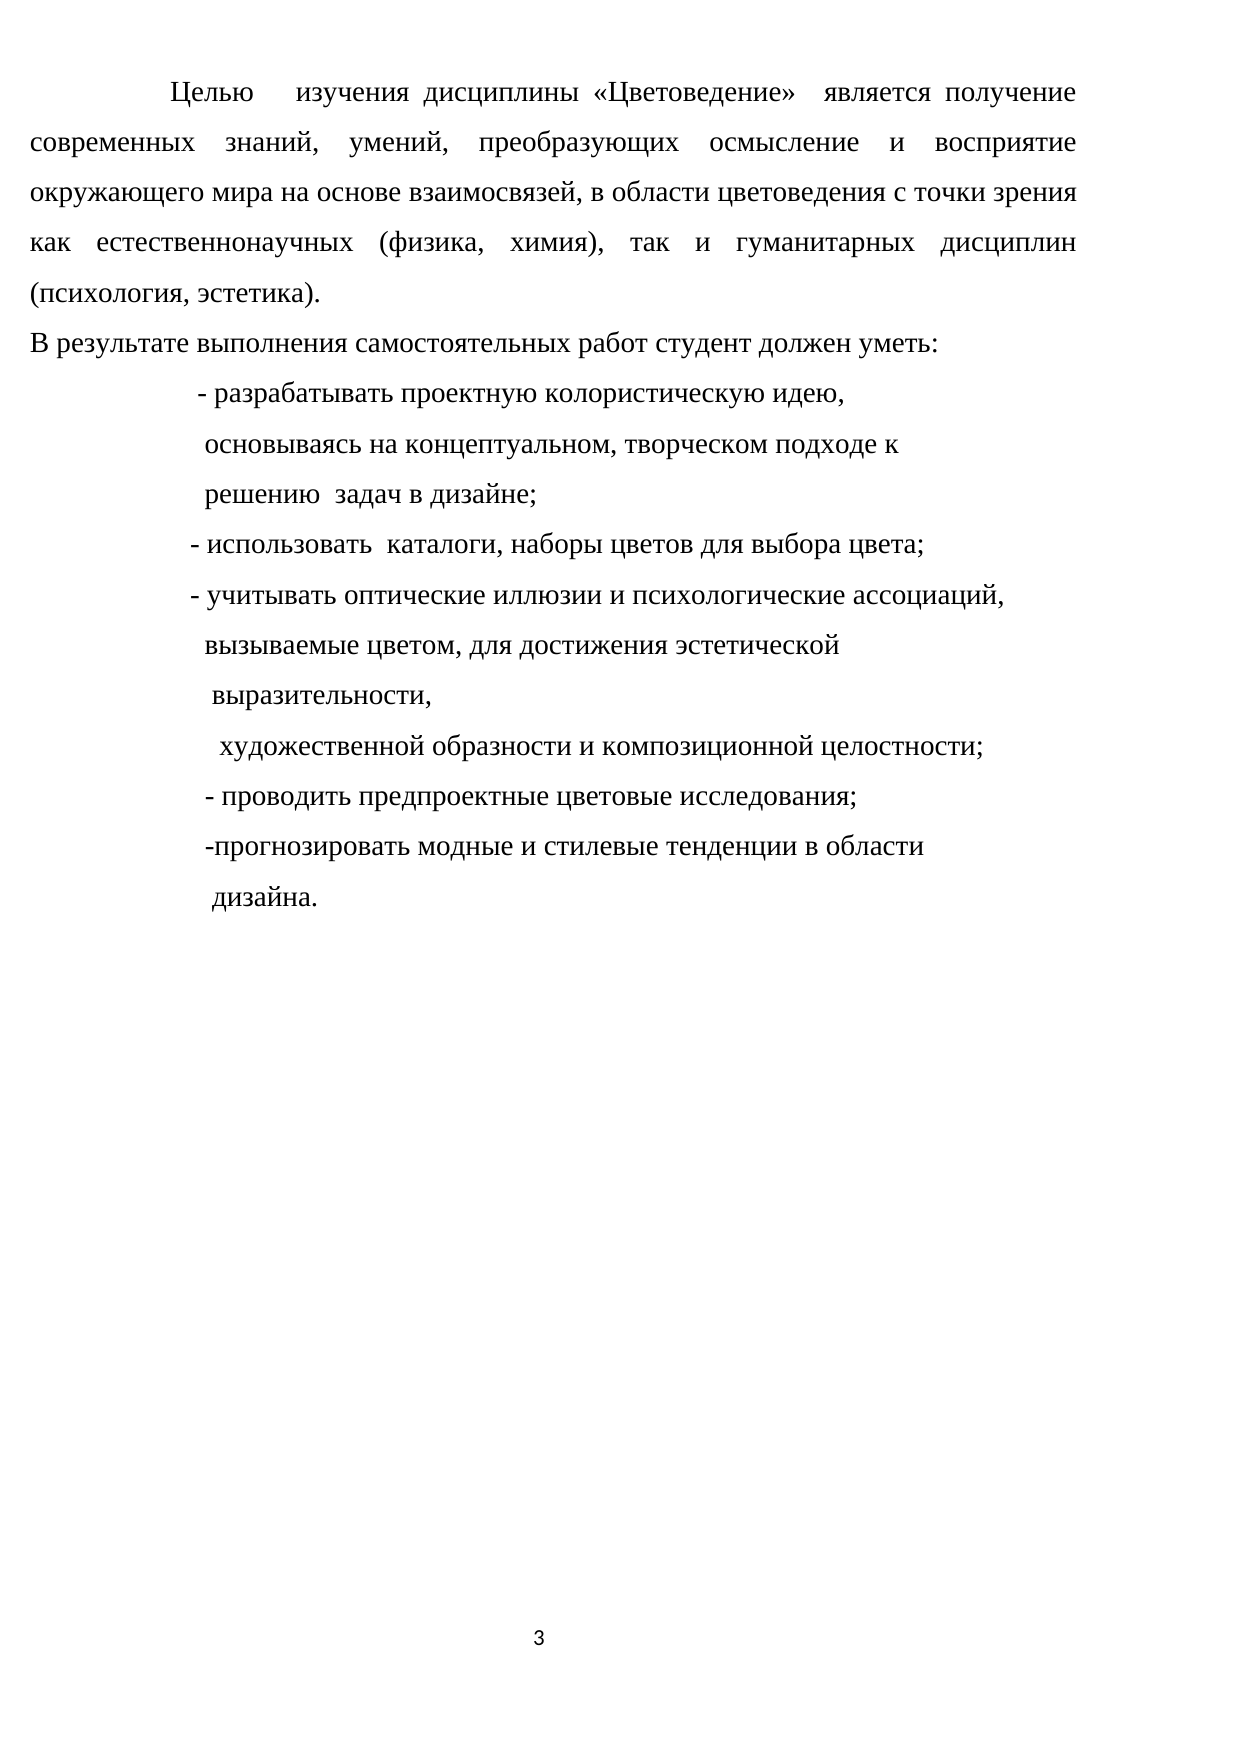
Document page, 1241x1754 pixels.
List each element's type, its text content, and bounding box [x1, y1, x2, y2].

text основываясь на концептуальном, творческом подходе к [15, 426, 1077, 459]
text В результате выполнения самостоятельных работ студент должен уметь: [29, 325, 1077, 359]
text - использовать каталоги, наборы цветов для выбора цвета; [15, 526, 1077, 560]
text Целью изучения дисциплины «Цветоведение» является получение современных знаний, умений, преобразующих осмысление и восприятие окружающего мира на основе взаимосвязей, в области цветоведения с точки зрения как естественнонаучных (физика, химия), так и гуманитарных дисциплин (психология, эстетика). [29, 74, 1077, 308]
text дизайна. [29, 879, 1077, 912]
text художественной образности и композиционной целостности; [29, 728, 1077, 761]
text выразительности, [15, 677, 1077, 711]
text - учитывать оптические иллюзии и психологические ассоциаций, [15, 577, 1077, 610]
text - проводить предпроектные цветовые исследования; [29, 778, 1077, 812]
text решению задач в дизайне; [15, 476, 1077, 510]
text вызываемые цветом, для достижения эстетической [15, 627, 1077, 661]
text - разрабатывать проектную колористическую идею, [15, 376, 1077, 409]
text -прогнозировать модные и стилевые тенденции в области [29, 828, 1077, 862]
